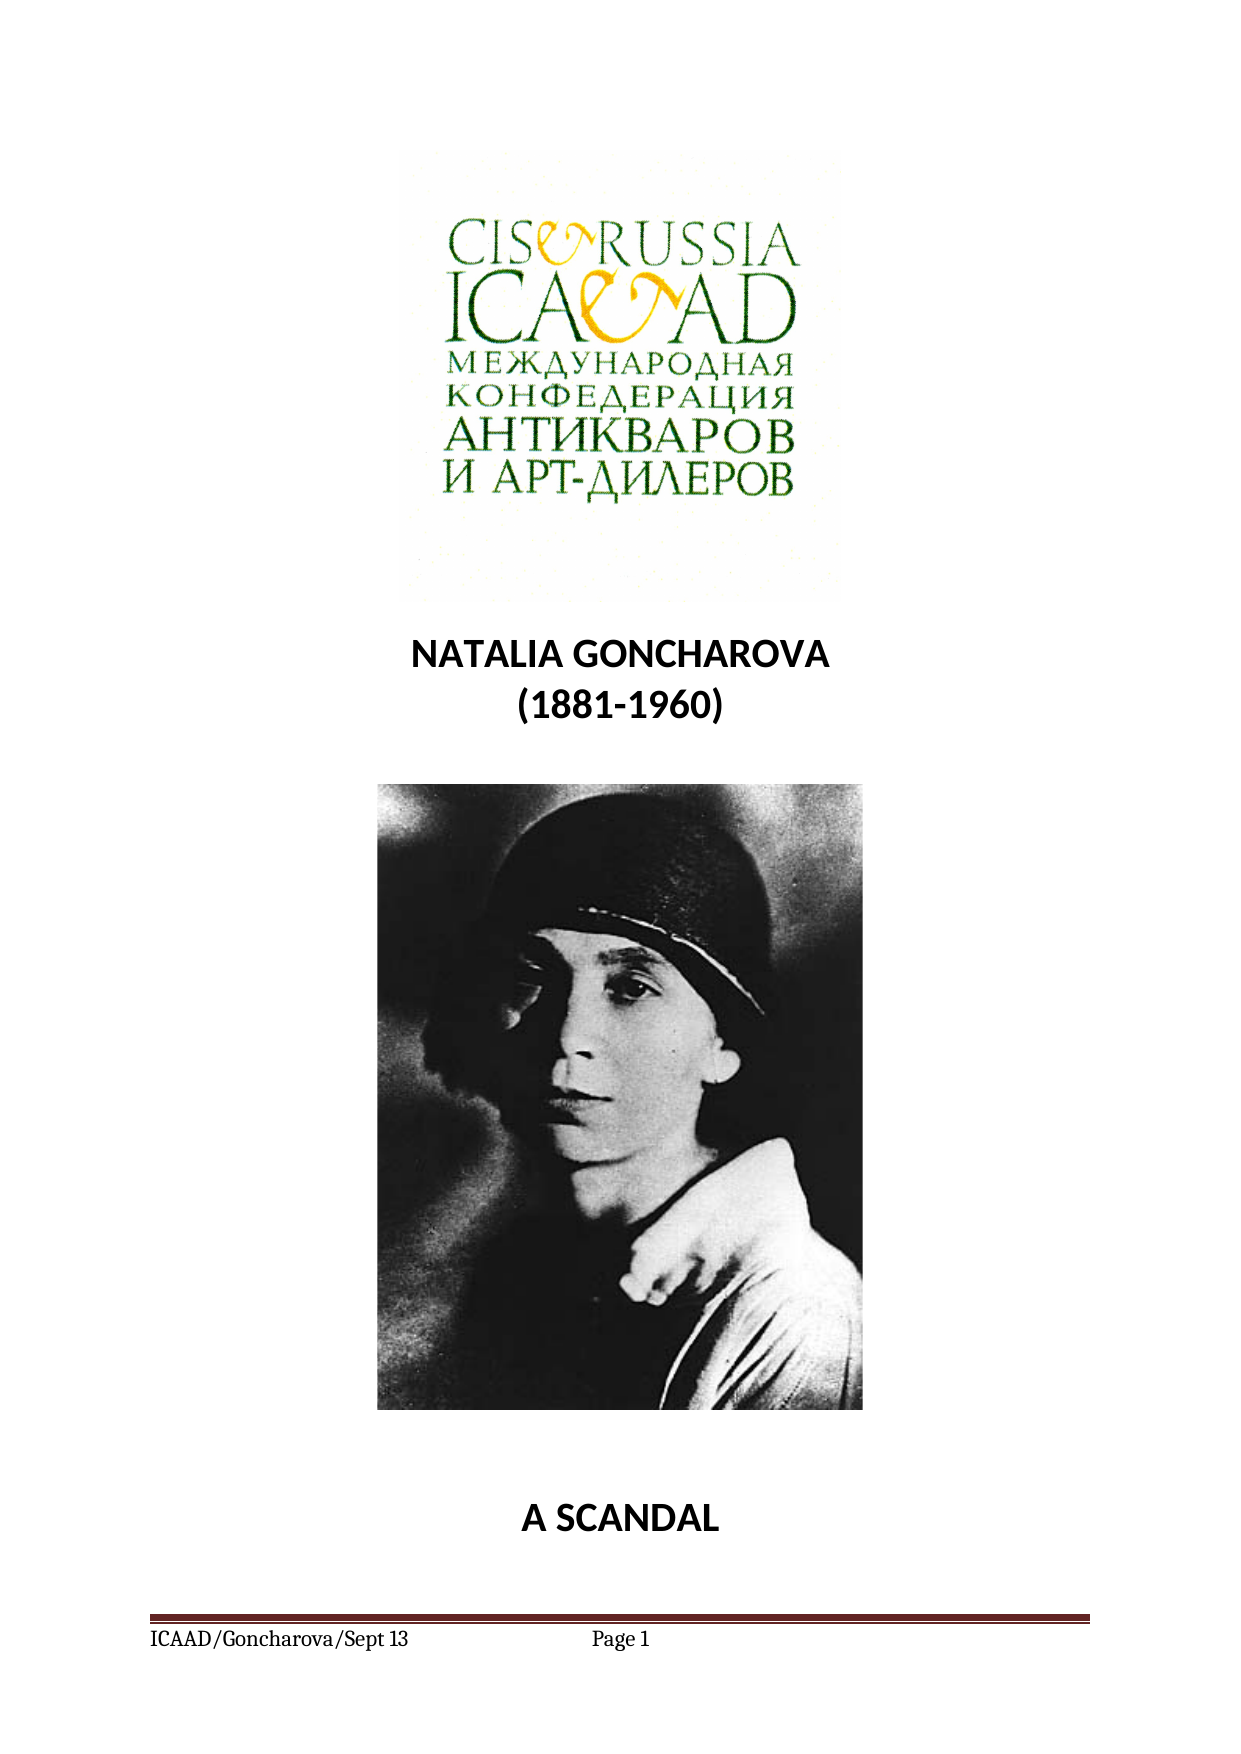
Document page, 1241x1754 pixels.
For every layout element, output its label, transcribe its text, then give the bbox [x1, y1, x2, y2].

text (1881-1960) [150, 678, 1090, 729]
picture [399, 150, 841, 602]
text A SCANDAL [150, 1491, 1090, 1542]
picture [377, 784, 863, 1410]
text NATALIA GONCHAROVA [150, 627, 1090, 678]
